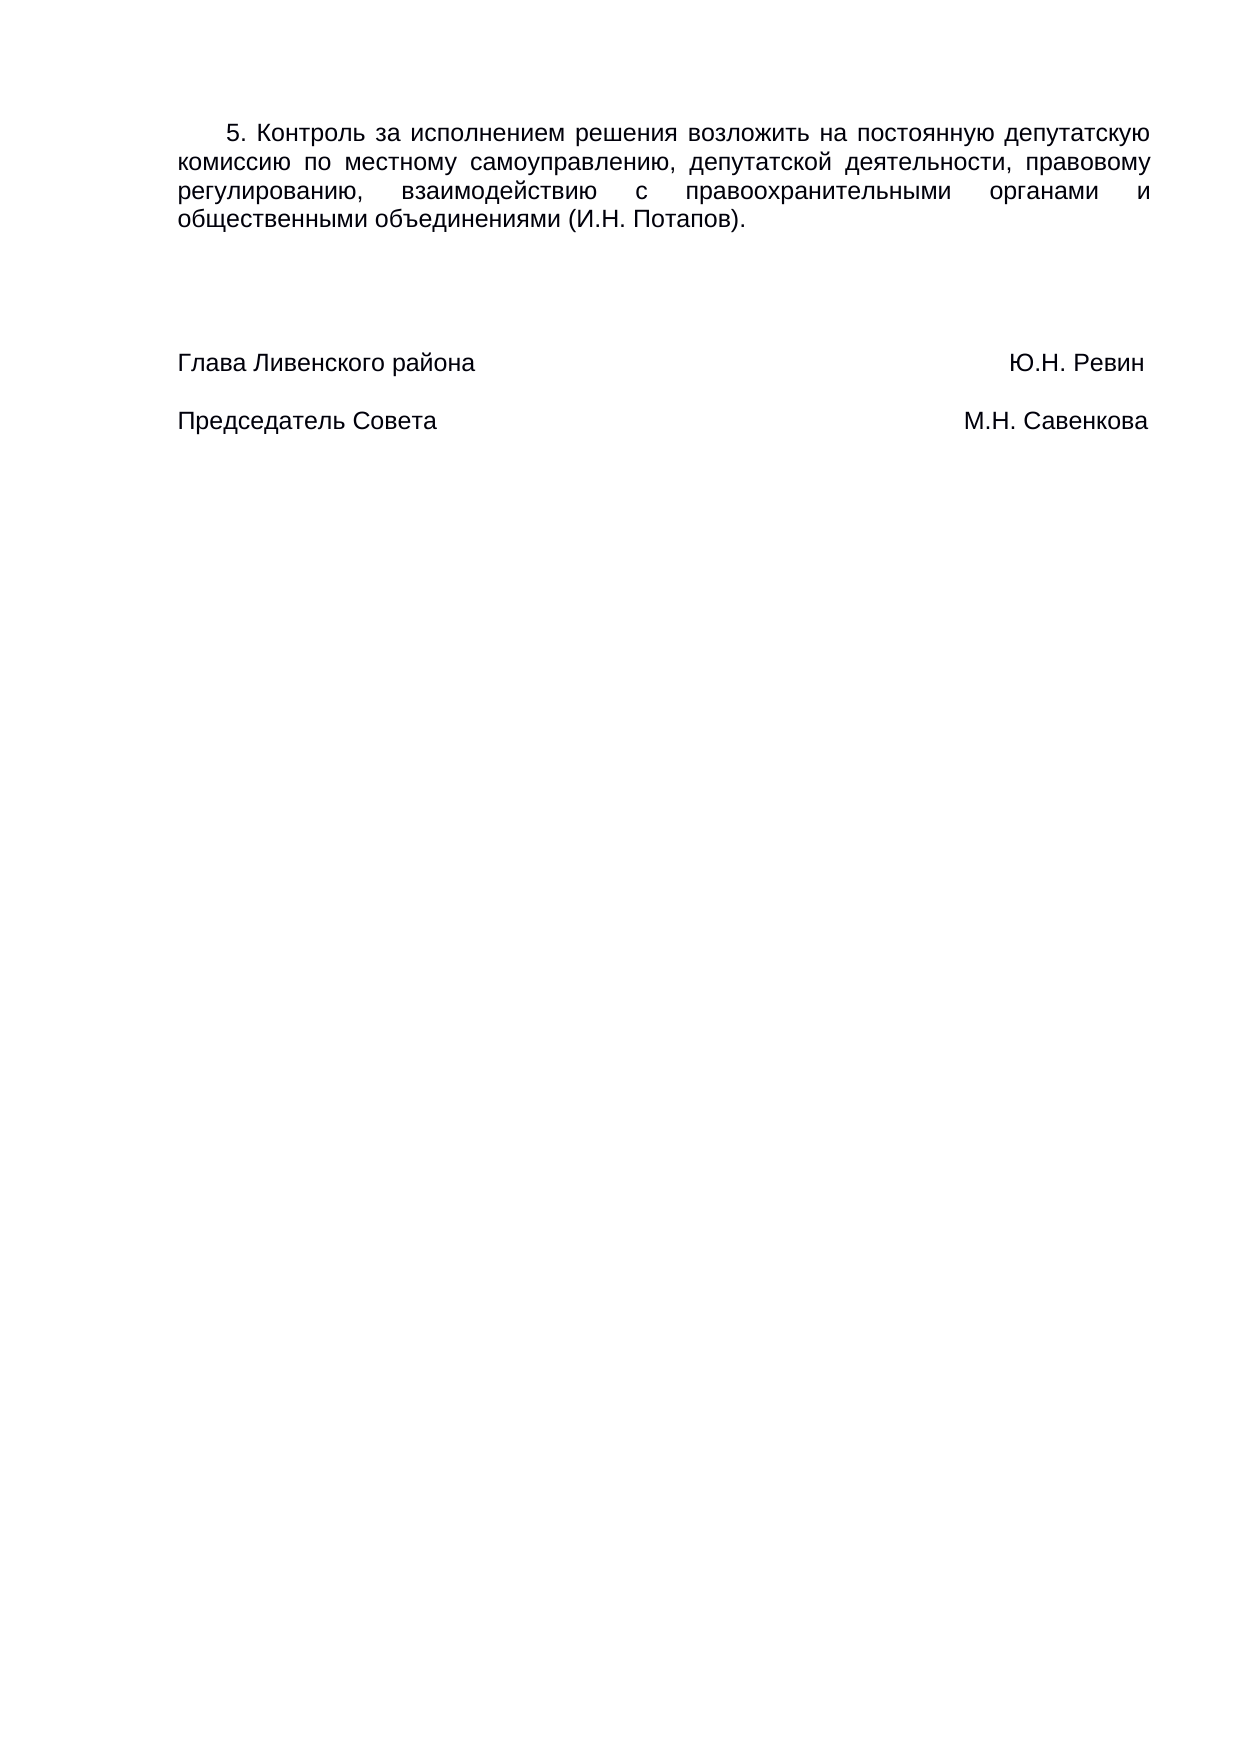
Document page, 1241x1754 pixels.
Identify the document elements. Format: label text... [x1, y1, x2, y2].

text Председатель Совета М.Н. Савенкова [177, 406, 1152, 434]
text Глава Ливенского района Ю.Н. Ревин [177, 348, 1152, 377]
text 5. Контроль за исполнением решения возложить на постоянную депутатскую комиссию по местному самоуправлению, депутатской деятельности, правовому регулированию, взаимодействию с правоохранительными органами и общественными объединениями (И.Н. Потапов). [177, 118, 1152, 233]
